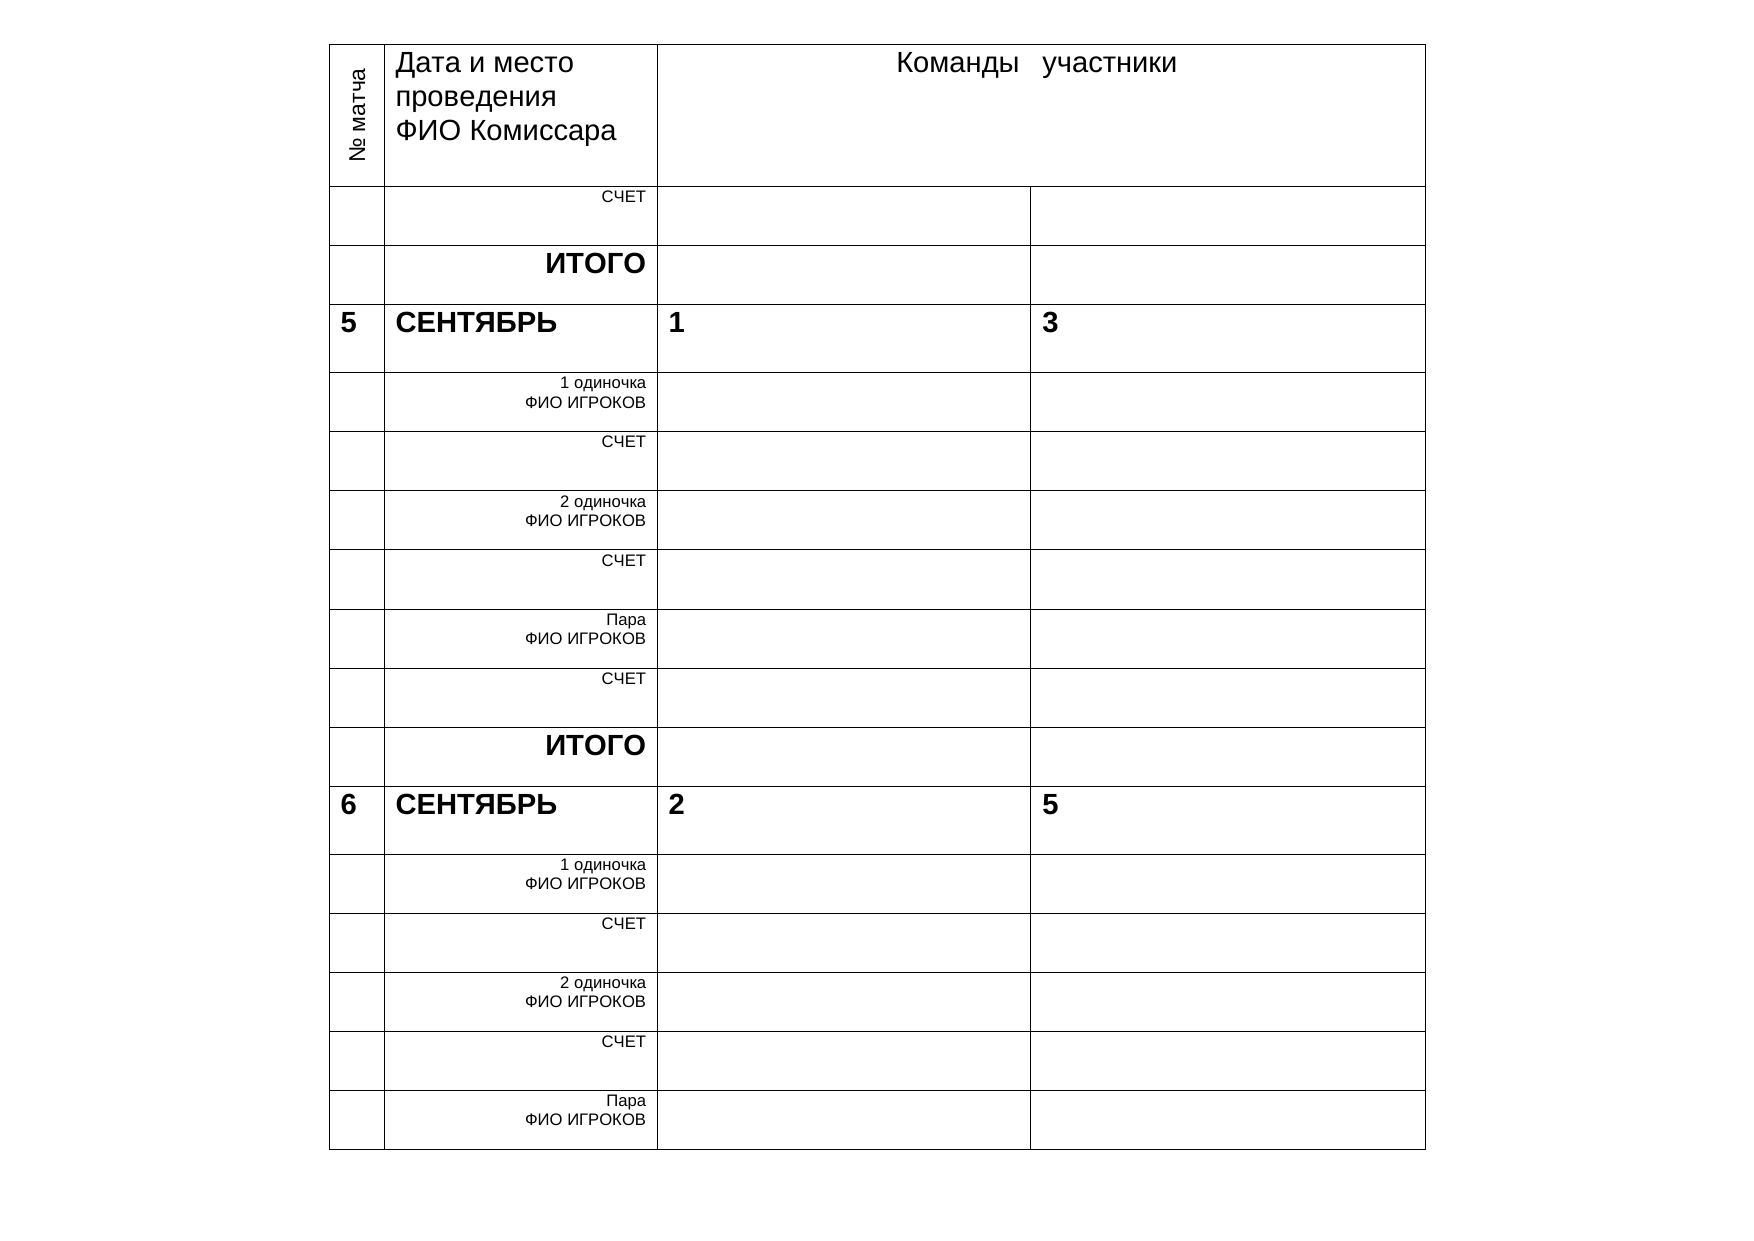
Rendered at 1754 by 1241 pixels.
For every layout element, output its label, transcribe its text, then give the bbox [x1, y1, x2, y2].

table_cell ИТОГО [385, 246, 657, 304]
table_cell [1031, 855, 1425, 913]
table_cell [658, 610, 1030, 667]
table_cell [1031, 491, 1425, 549]
table_cell 2 одиночка ФИО ИГРОКОВ [385, 973, 657, 1031]
table_cell [1031, 1091, 1425, 1149]
table_cell [658, 1032, 1030, 1090]
table_cell [658, 246, 1030, 304]
table_cell [658, 728, 1030, 786]
table_cell [1031, 550, 1425, 608]
table_cell 1 одиночка ФИО ИГРОКОВ [385, 373, 657, 431]
table_cell [658, 187, 1030, 245]
table_cell [330, 246, 384, 304]
table_cell ИТОГО [385, 728, 657, 786]
table_cell [1031, 1032, 1425, 1090]
table_cell [658, 550, 1030, 608]
table_cell [330, 973, 384, 1031]
table_cell [330, 550, 384, 608]
table_cell [330, 728, 384, 786]
table_cell [1031, 432, 1425, 490]
table_cell [330, 669, 384, 727]
table_cell 2 [658, 787, 1030, 854]
table_cell СЧЕТ [385, 669, 657, 727]
table_cell Пара ФИО ИГРОКОВ [385, 1091, 657, 1149]
table_cell [658, 855, 1030, 913]
table_cell [330, 1032, 384, 1090]
table_cell [658, 373, 1030, 431]
table_cell [330, 432, 384, 490]
table_cell [658, 669, 1030, 727]
table_cell СЕНТЯБРЬ [385, 787, 657, 854]
table_cell [1031, 187, 1425, 245]
table_header участники [1031, 45, 1425, 186]
table_cell [1031, 373, 1425, 431]
table_cell [330, 610, 384, 667]
table_cell 2 одиночка ФИО ИГРОКОВ [385, 491, 657, 549]
table_cell СЧЕТ [385, 914, 657, 972]
table_cell [658, 432, 1030, 490]
table_cell [658, 1091, 1030, 1149]
table_cell [330, 187, 384, 245]
table_cell [330, 855, 384, 913]
table_cell [1031, 246, 1425, 304]
table_cell [330, 1091, 384, 1149]
table_cell СЧЕТ [385, 1032, 657, 1090]
table_cell [1031, 973, 1425, 1031]
table_cell [658, 973, 1030, 1031]
table_cell [1031, 669, 1425, 727]
table_cell СЧЕТ [385, 550, 657, 608]
table_cell [330, 373, 384, 431]
table_cell [330, 914, 384, 972]
table_cell 5 [1031, 787, 1425, 854]
table_header Команды [658, 45, 1031, 186]
table_cell 3 [1031, 305, 1425, 372]
table_cell СЧЕТ [385, 432, 657, 490]
table_cell [658, 491, 1030, 549]
table_cell 5 [330, 305, 384, 372]
table_cell [1031, 728, 1425, 786]
table_header № матча [330, 45, 384, 186]
table_cell 1 одиночка ФИО ИГРОКОВ [385, 855, 657, 913]
table_header Дата и место проведения ФИО Комиссара [385, 45, 657, 186]
table_cell [1031, 610, 1425, 667]
table_cell Пара ФИО ИГРОКОВ [385, 610, 657, 667]
table_cell 1 [658, 305, 1030, 372]
table_cell [330, 491, 384, 549]
table_cell 6 [330, 787, 384, 854]
table_cell СЧЕТ [385, 187, 657, 245]
table_cell СЕНТЯБРЬ [385, 305, 657, 372]
table_cell [1031, 914, 1425, 972]
table_cell [658, 914, 1030, 972]
